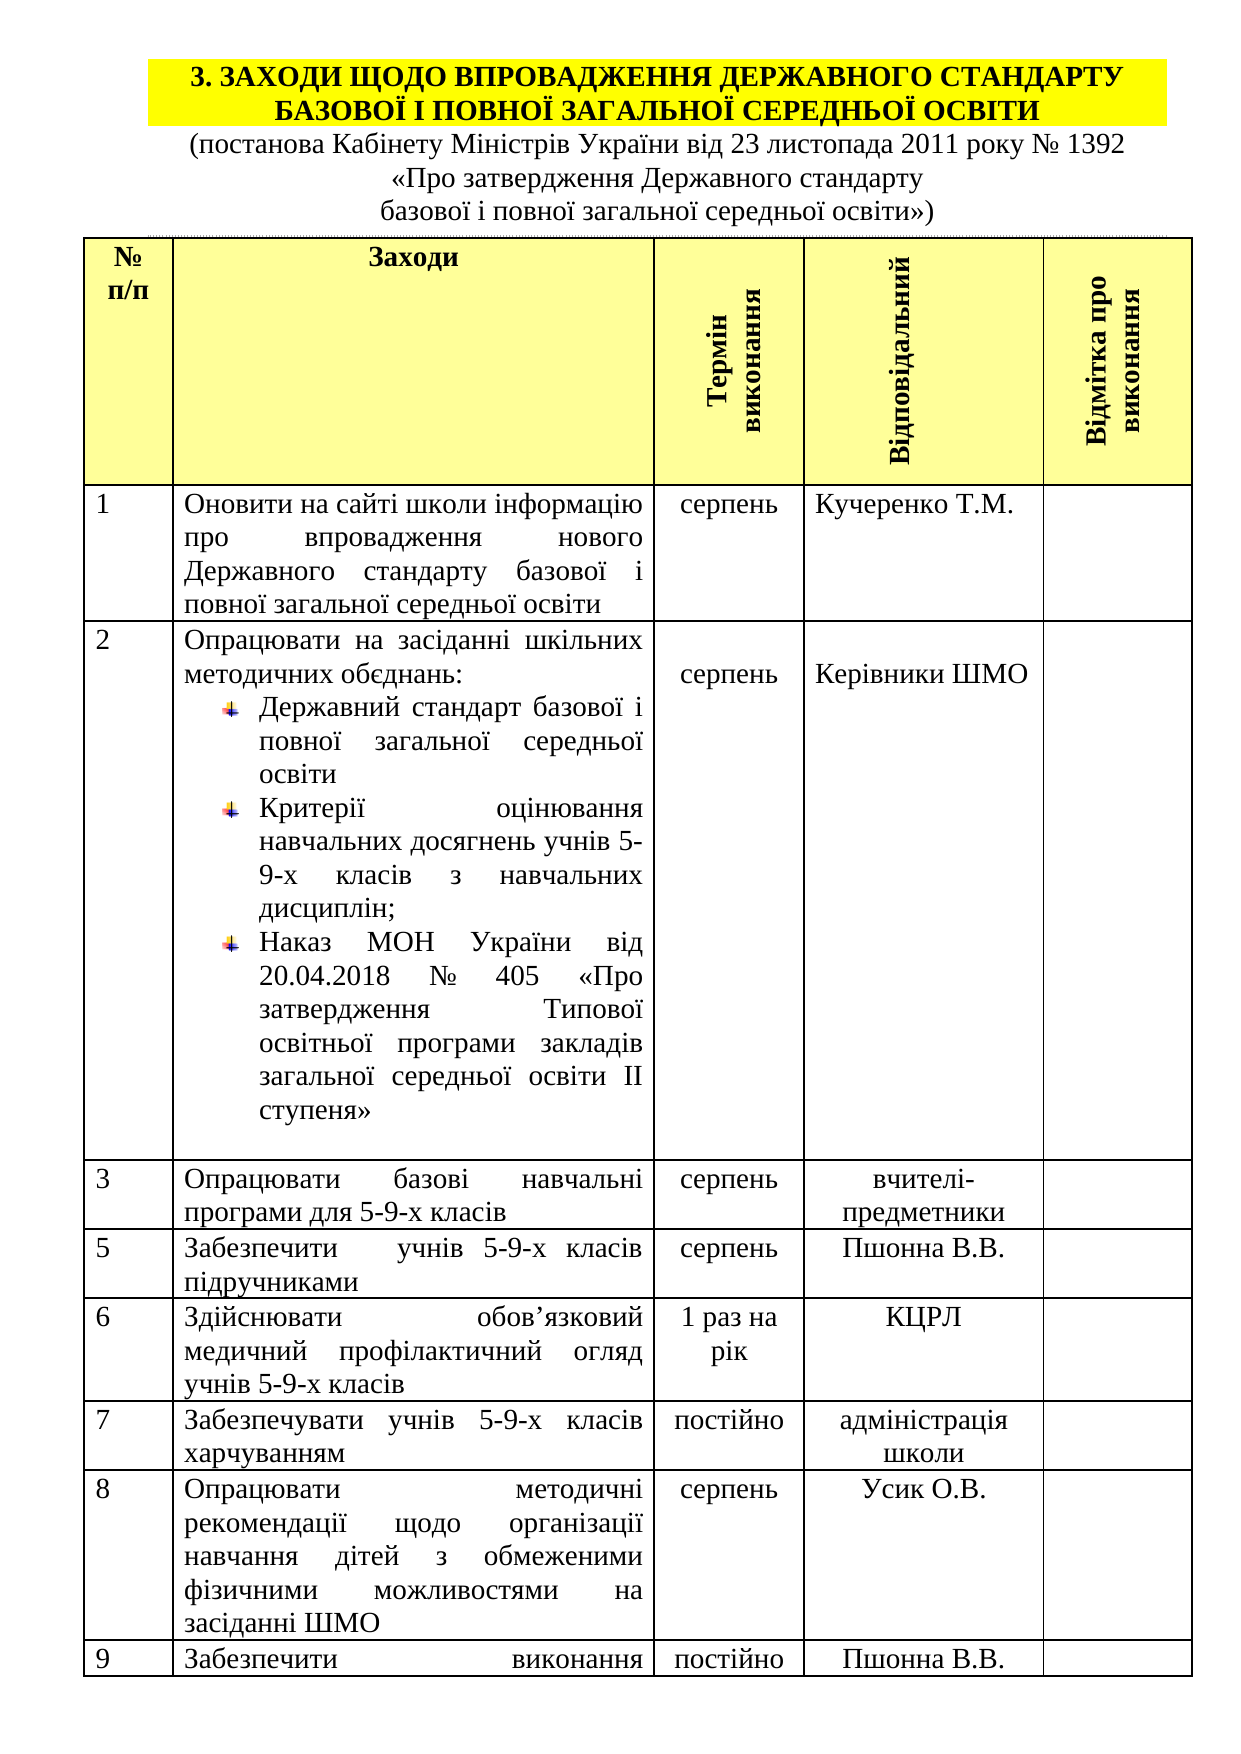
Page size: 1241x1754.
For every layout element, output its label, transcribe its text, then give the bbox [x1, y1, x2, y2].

table_cell Керівники ШМО [805, 622, 1043, 1159]
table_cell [174, 1641, 653, 1674]
table_cell серпень [655, 486, 803, 620]
picture [222, 700, 239, 717]
table_cell адміністрація школи [805, 1402, 1043, 1469]
table_cell постійно [655, 1641, 803, 1674]
table_cell 5 [85, 1230, 172, 1297]
table_cell Опрацювати базові навчальні програми для 5-9-х класів [174, 1161, 653, 1228]
table_cell серпень [655, 1230, 803, 1297]
table_header № п/п [85, 239, 172, 484]
picture [222, 934, 239, 952]
table_cell [1044, 1161, 1191, 1228]
picture [222, 800, 239, 818]
table_header Відповідальний [805, 239, 1043, 484]
table_cell 1 [85, 486, 172, 620]
table_cell 8 [85, 1471, 172, 1639]
table_cell 7 [85, 1402, 172, 1469]
table_cell Пшонна В.В. [805, 1641, 1043, 1674]
table_cell Забезпечувати учнів 5-9-х класів харчуванням [174, 1402, 653, 1469]
table_cell постійно [655, 1402, 803, 1469]
table_cell 6 [85, 1299, 172, 1400]
table_cell Забезпечити учнів 5-9-х класів підручниками [174, 1230, 653, 1297]
table_cell [1044, 1402, 1191, 1469]
table_cell Опрацювати методичні рекомендації щодо організації навчання дітей з обмеженими фізичними можливостями на засіданні ШМО [174, 1471, 653, 1639]
table_cell серпень [655, 1471, 803, 1639]
text 3. ЗАХОДИ ЩОДО ВПРОВАДЖЕННЯ ДЕРЖАВНОГО СТАНДАРТУ БАЗОВОЇ І ПОВНОЇ ЗАГАЛЬНОЇ СЕРЕДНЬОЇ ОСВІТИ [148, 59, 1167, 126]
table_header Термін виконання [655, 239, 803, 484]
table_header Відмітка про виконання [1044, 239, 1191, 484]
table_cell [1044, 486, 1191, 620]
table_cell [1044, 1641, 1191, 1674]
table_header Заходи [174, 239, 653, 484]
table_cell КЦРЛ [805, 1299, 1043, 1400]
table_cell Здійснювати обов’язковий медичний профілактичний огляд учнів 5-9-х класів [174, 1299, 653, 1400]
table_cell Оновити на сайті школи інформацію про впровадження нового Державного стандарту базової і повної загальної середньої освіти [174, 486, 653, 620]
table_cell Пшонна В.В. [805, 1230, 1043, 1297]
table_cell Кучеренко Т.М. [805, 486, 1043, 620]
table_cell 2 [85, 622, 172, 1159]
table_cell 9 [85, 1641, 172, 1674]
table_cell [1044, 1230, 1191, 1297]
text базової і повної загальної середньої освіти») [148, 193, 1167, 237]
table_cell серпень [655, 622, 803, 1159]
table_cell серпень [655, 1161, 803, 1228]
text «Про затвердження Державного стандарту [148, 160, 1167, 193]
table_cell [1044, 622, 1191, 1159]
table_cell 3 [85, 1161, 172, 1228]
table_cell вчителі-предметники [805, 1161, 1043, 1228]
table_cell 1 раз на рік [655, 1299, 803, 1400]
text (постанова Кабінету Міністрів України від 23 листопада 2011 року № 1392 [148, 126, 1167, 160]
table_cell [1044, 1299, 1191, 1400]
table_cell Опрацювати на засіданні шкільних методичних обєднань: Державний стандарт базової і повної загальної середньої освіти Критерії оцінювання навчальних досягнень учнів 5-9-х класів з навчальних дисциплін; Наказ МОН України від 20.04.2018 № 405 «Про затвердження Типової освітньої програми закладів загальної середньої освіти ІІ ступеня» [174, 622, 653, 1159]
table_cell [1044, 1471, 1191, 1639]
table_cell Усик О.В. [805, 1471, 1043, 1639]
